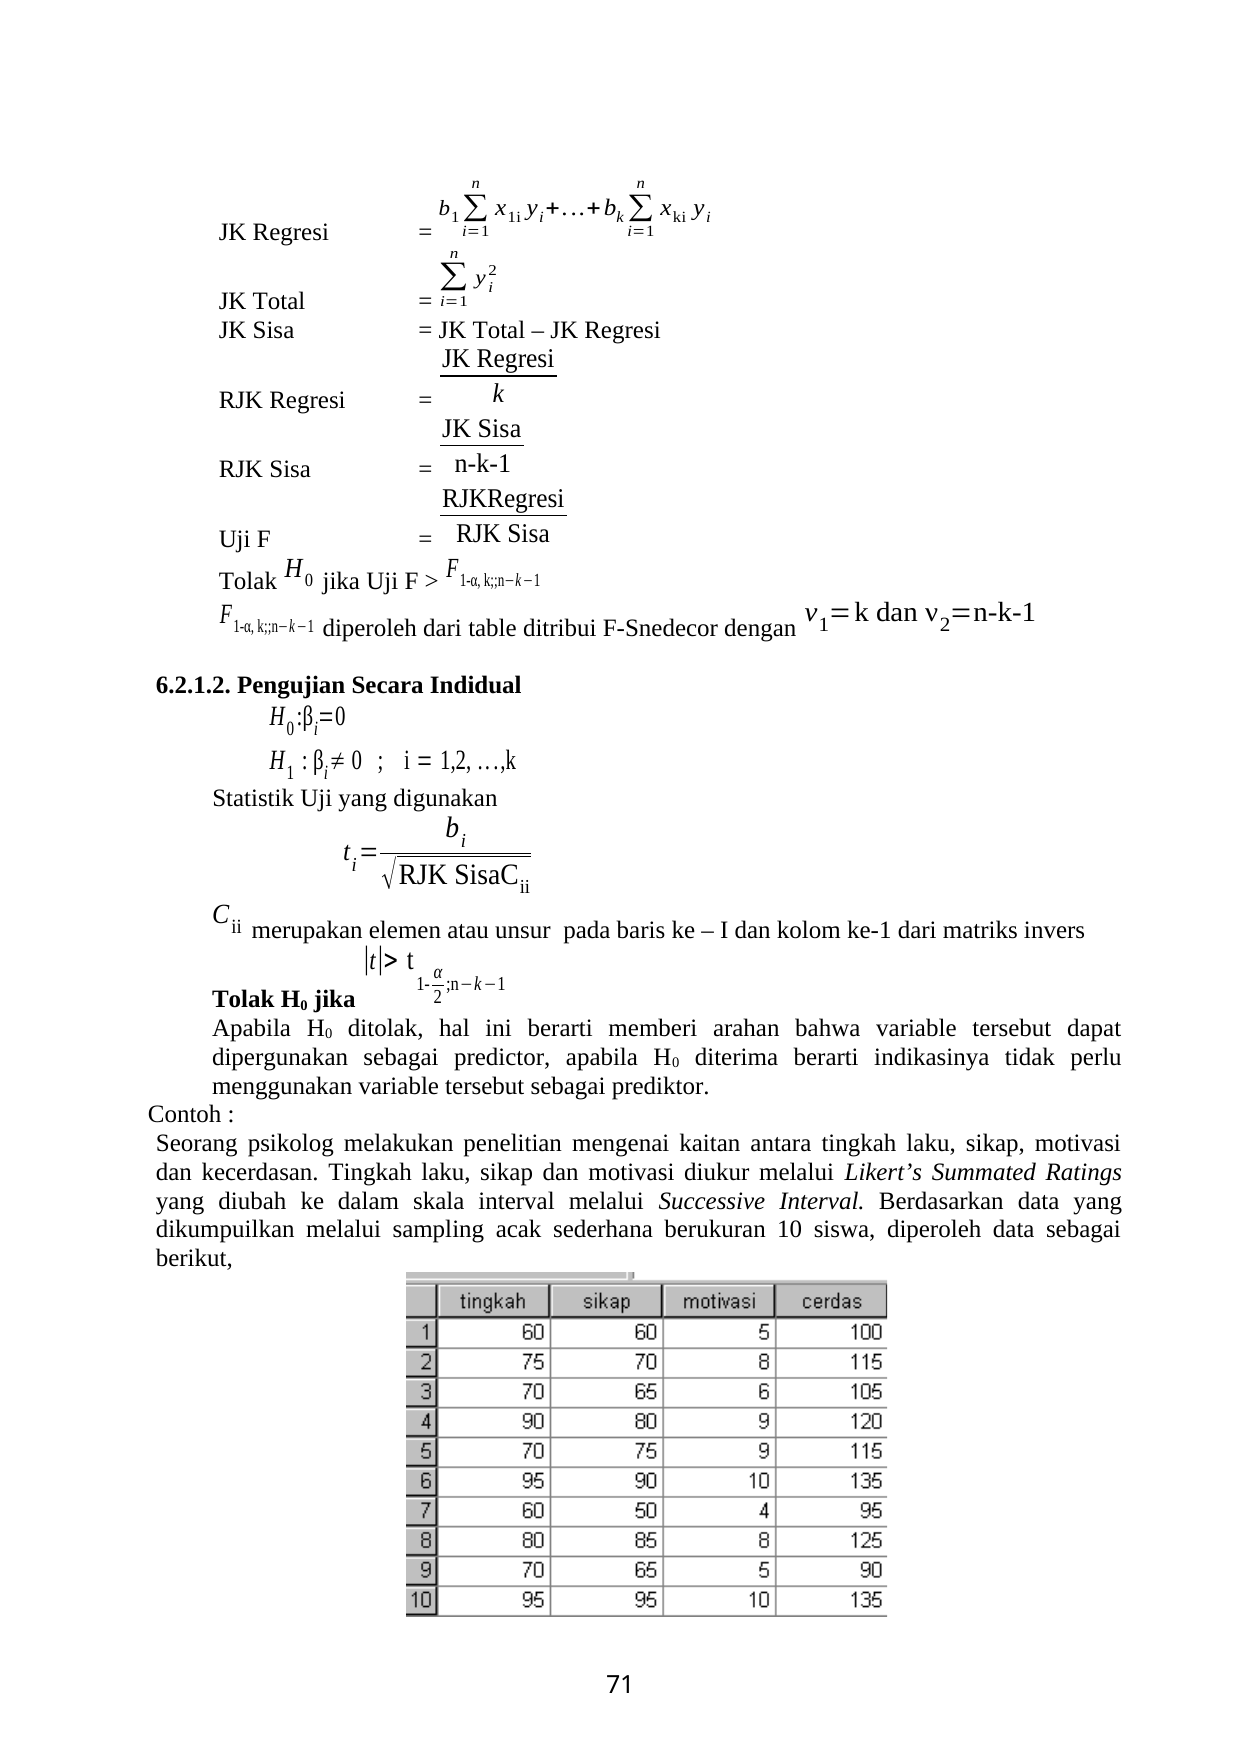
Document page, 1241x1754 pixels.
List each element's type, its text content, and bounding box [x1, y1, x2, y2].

picture [406, 1272, 888, 1617]
text RJK Regresi = [218, 344, 1122, 413]
text JK Total = [218, 245, 1122, 315]
text Apabila H0 ditolak, hal ini berarti memberi arahan bahwa variable tersebut dapat dipergunakan sebagai predictor, apabila H0 diterima berarti indikasinya tidak perlu menggunakan variable tersebut sebagai prediktor. [212, 1013, 1122, 1099]
text Tolak H0 jika [212, 944, 1122, 1013]
text merupakan elemen atau unsur pada baris ke – I dan kolom ke-1 dari matriks invers [212, 897, 1122, 944]
text Seorang psikolog melakukan penelitian mengenai kaitan antara tingkah laku, sikap, motivasi dan kecerdasan. Tingkah laku, sikap dan motivasi diukur melalui Likert’s Summated Ratings yang diubah ke dalam skala interval melalui Successive Interval. Berdasarkan data yang dikumpuilkan melalui sampling acak sederhana berukuran 10 siswa, diperoleh data sebagai berikut, [156, 1128, 1122, 1272]
subtitle 6.2.1.2. Pengujian Secara Indidual [156, 670, 1122, 699]
text Contoh : [148, 1099, 1122, 1128]
text JK Regresi = [218, 176, 1122, 245]
text Statistik Uji yang digunakan [212, 783, 1122, 812]
text diperoleh dari table ditribui F-Snedecor dengan [218, 595, 1122, 642]
text RJK Sisa = [218, 413, 1122, 483]
text JK Sisa = JK Total – JK Regresi [218, 315, 1122, 344]
text Uji F = [218, 483, 1122, 553]
text Tolak jika Uji F > [218, 553, 1122, 595]
